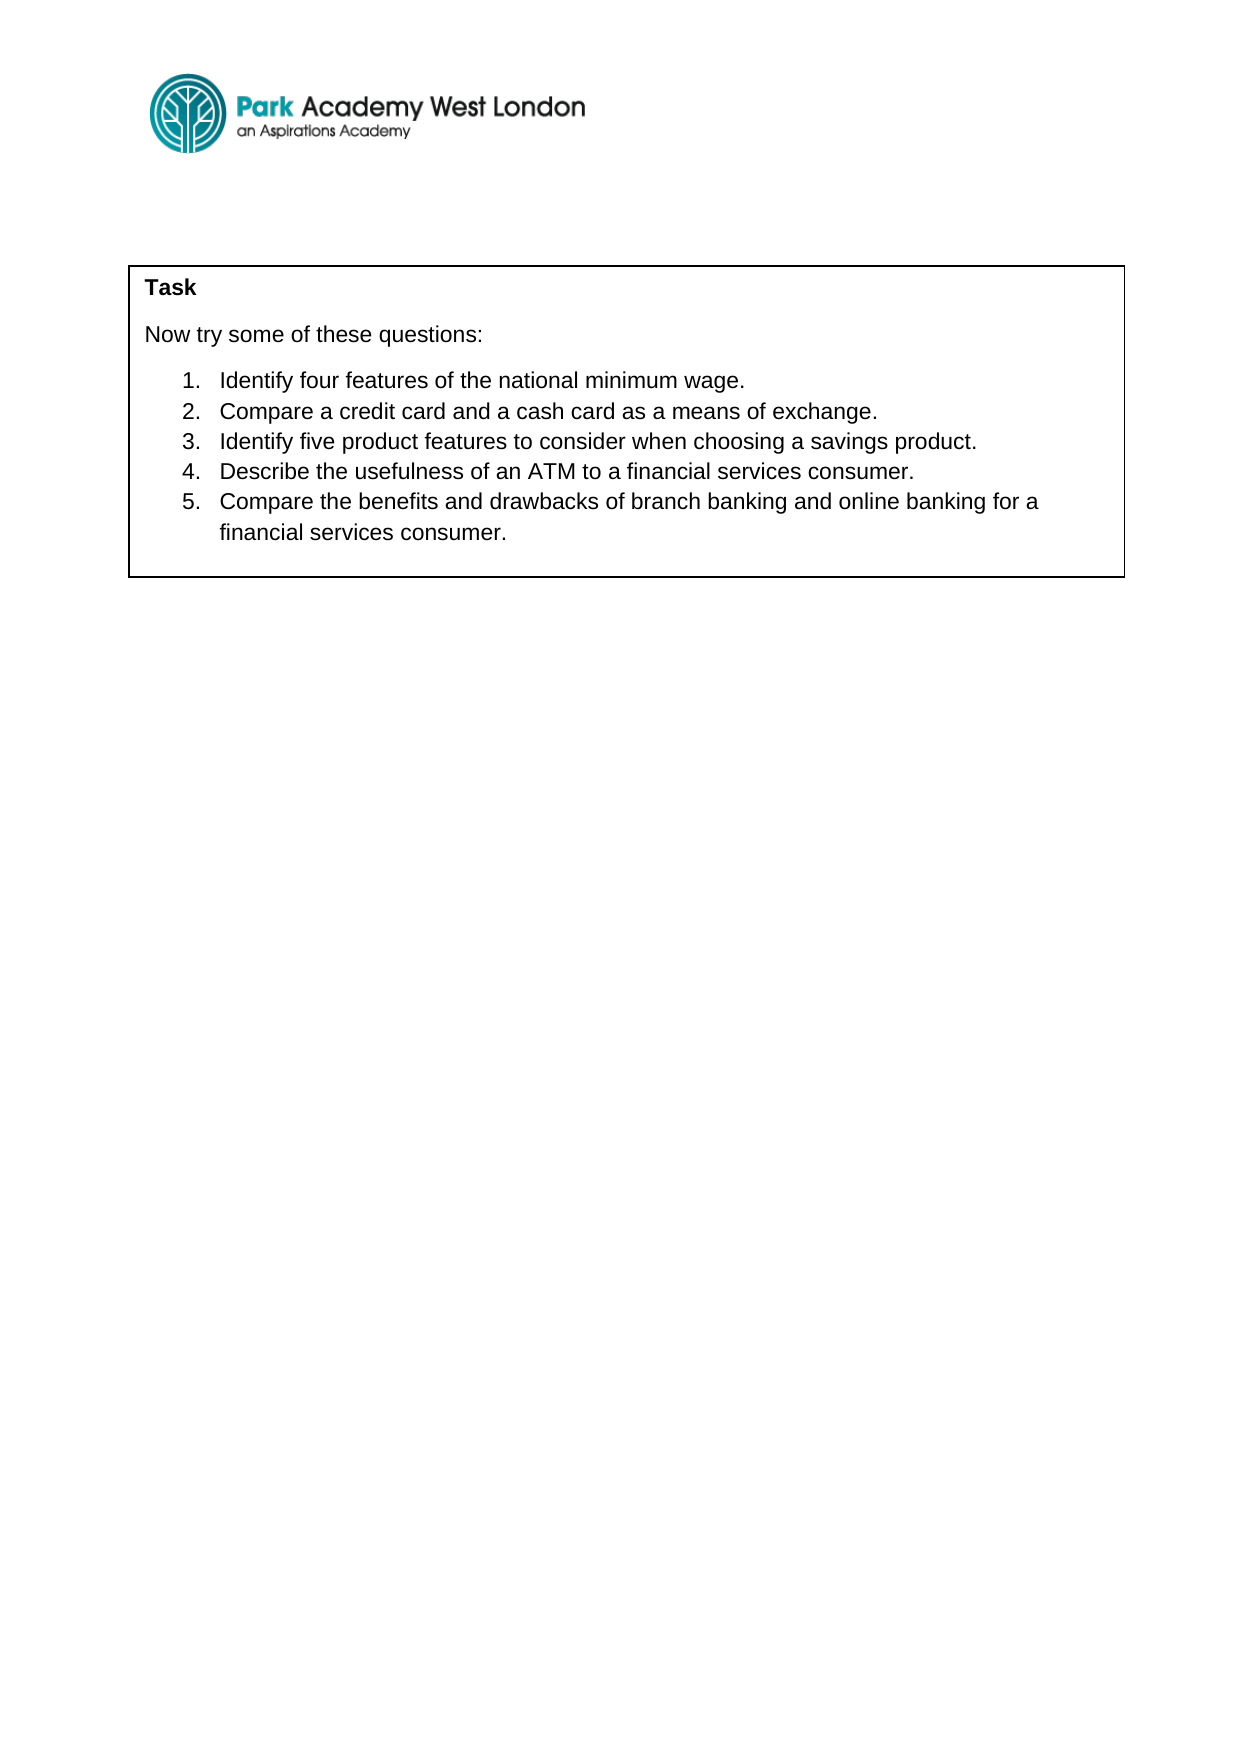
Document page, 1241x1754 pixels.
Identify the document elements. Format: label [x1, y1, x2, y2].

picture [150, 73, 585, 154]
